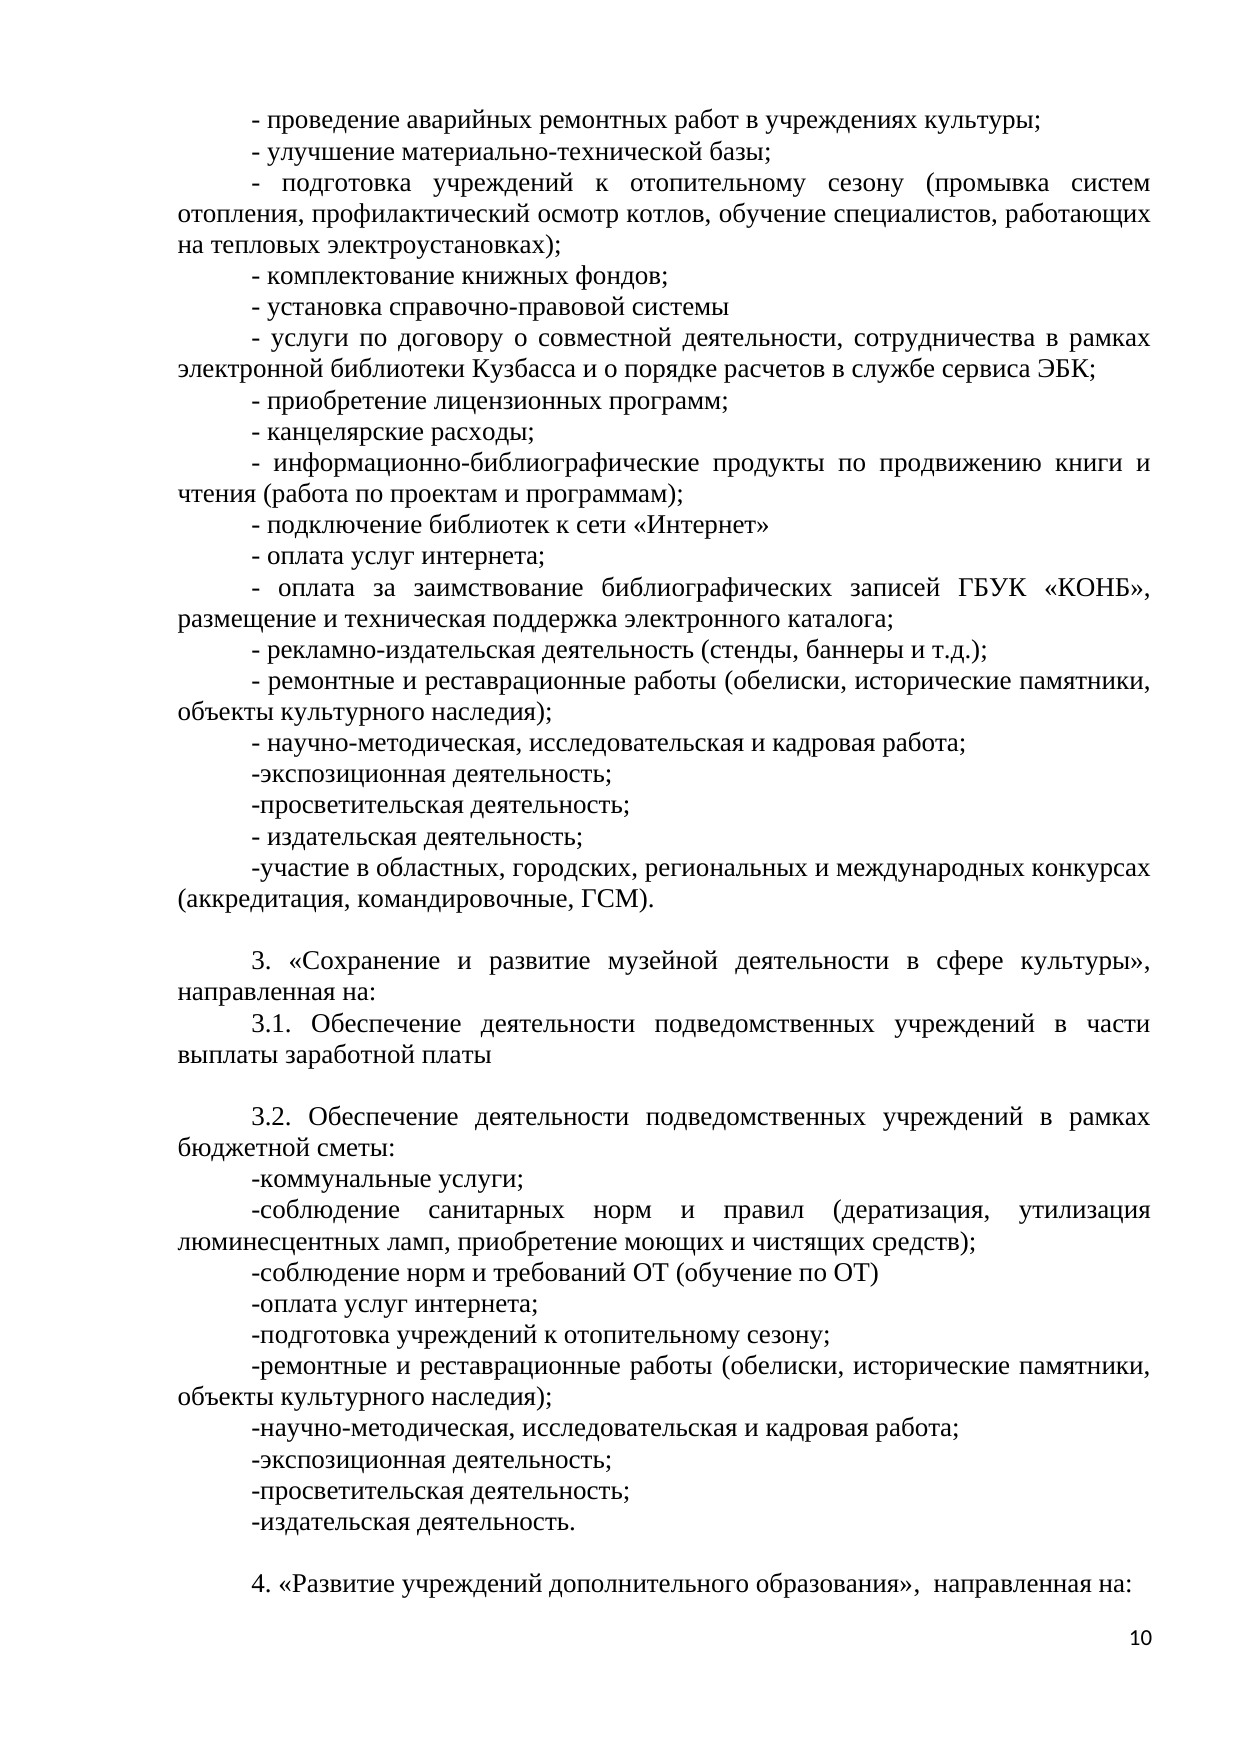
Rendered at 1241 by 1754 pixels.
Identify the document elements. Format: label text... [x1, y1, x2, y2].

text - подготовка учреждений к отопительному сезону (промывка систем отопления, профилактический осмотр котлов, обучение специалистов, работающих на тепловых электроустановках); [177, 166, 1152, 259]
text -просветительская деятельность; [177, 789, 1152, 820]
text - проведение аварийных ремонтных работ в учреждениях культуры; [177, 103, 1152, 134]
text -экспозиционная деятельность; [177, 1443, 1152, 1474]
text 3. «Сохранение и развитие музейной деятельности в сфере культуры», направленная на: [177, 944, 1152, 1007]
text - канцелярские расходы; [177, 415, 1152, 446]
text -соблюдение санитарных норм и правил (дератизация, утилизация люминесцентных ламп, приобретение моющих и чистящих средств); [177, 1193, 1152, 1256]
text -участие в областных, городских, региональных и международных конкурсах (аккредитация, командировочные, ГСМ). [177, 851, 1152, 913]
text - оплата услуг интернета; [177, 539, 1152, 571]
text - рекламно-издательская деятельность (стенды, баннеры и т.д.); [177, 633, 1152, 664]
text - издательская деятельность; [177, 820, 1152, 851]
text -издательская деятельность. [177, 1505, 1152, 1536]
text -ремонтные и реставрационные работы (обелиски, исторические памятники, объекты культурного наследия); [177, 1349, 1152, 1412]
text - услуги по договору о совместной деятельности, сотрудничества в рамках электронной библиотеки Кузбасса и о порядке расчетов в службе сервиса ЭБК; [177, 321, 1152, 384]
text -научно-методическая, исследовательская и кадровая работа; [177, 1412, 1152, 1443]
text - информационно-библиографические продукты по продвижению книги и чтения (работа по проектам и программам); [177, 446, 1152, 508]
text - оплата за заимствование библиографических записей ГБУК «КОНБ», размещение и техническая поддержка электронного каталога; [177, 571, 1152, 633]
text - улучшение материально-технической базы; [177, 134, 1152, 166]
text - ремонтные и реставрационные работы (обелиски, исторические памятники, объекты культурного наследия); [177, 664, 1152, 726]
text -подготовка учреждений к отопительному сезону; [177, 1318, 1152, 1349]
text 3.1. Обеспечение деятельности подведомственных учреждений в части выплаты заработной платы [177, 1007, 1152, 1069]
text -просветительская деятельность; [177, 1474, 1152, 1505]
text 4. «Развитие учреждений дополнительного образования», направленная на: [177, 1567, 1152, 1598]
text - установка справочно-правовой системы [177, 290, 1152, 321]
text - подключение библиотек к сети «Интернет» [177, 508, 1152, 539]
text 3.2. Обеспечение деятельности подведомственных учреждений в рамках бюджетной сметы: [177, 1100, 1152, 1162]
text -экспозиционная деятельность; [177, 757, 1152, 789]
text -соблюдение норм и требований ОТ (обучение по ОТ) [177, 1256, 1152, 1287]
text - научно-методическая, исследовательская и кадровая работа; [177, 726, 1152, 757]
text - приобретение лицензионных программ; [177, 384, 1152, 415]
text - комплектование книжных фондов; [177, 259, 1152, 290]
text -коммунальные услуги; [177, 1162, 1152, 1193]
text -оплата услуг интернета; [177, 1287, 1152, 1318]
